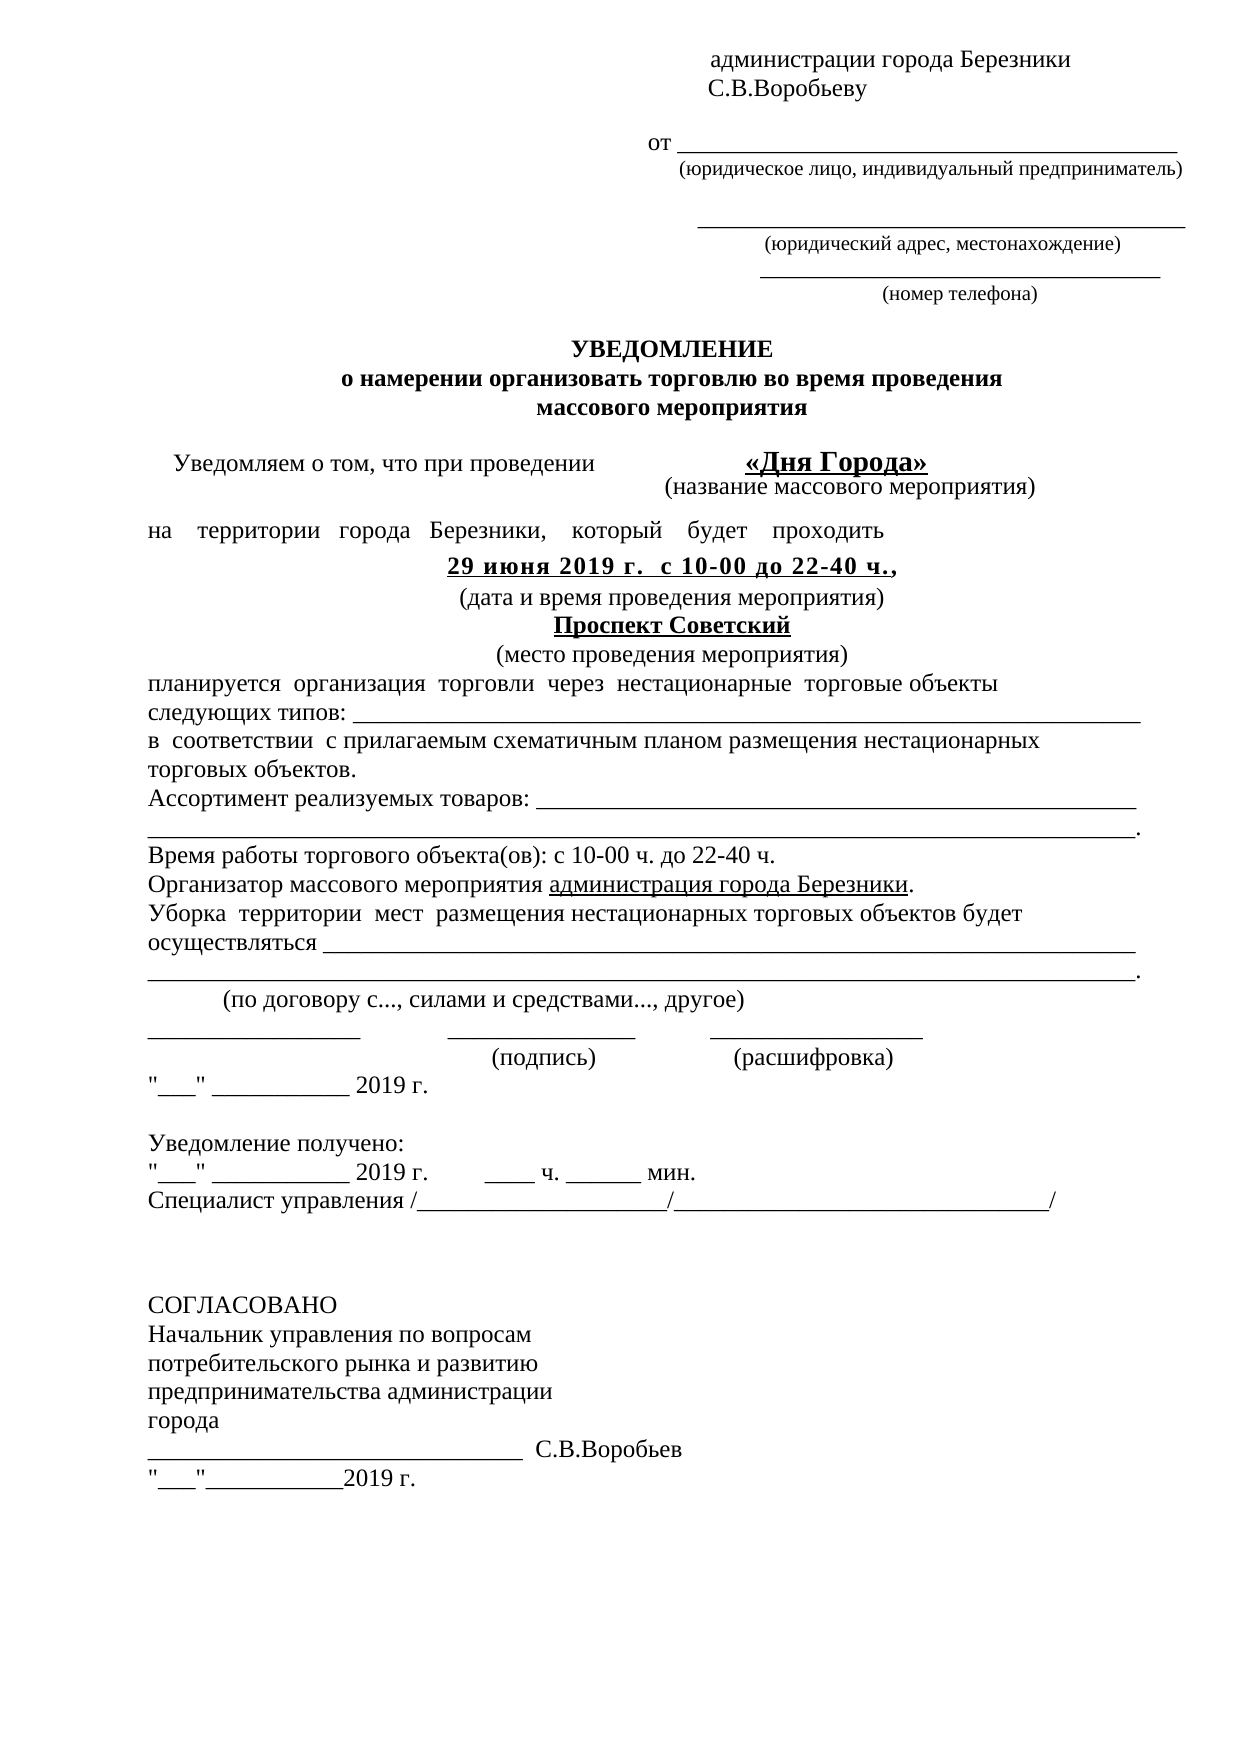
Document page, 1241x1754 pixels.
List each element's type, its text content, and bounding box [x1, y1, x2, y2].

text "___" ___________ 2019 г. [148, 1070, 1196, 1099]
text на территории города Березники, который будет проходить [148, 515, 1196, 544]
text (по договору с..., силами и средствами..., другое) [148, 984, 1196, 1013]
text администрации города Березники [148, 44, 1196, 73]
text (место проведения мероприятия) [148, 639, 1196, 668]
text Ассортимент реализуемых товаров: ________________________________________________ [148, 783, 1196, 812]
text Начальник управления по вопросам [148, 1319, 1196, 1348]
text массового мероприятия [148, 392, 1196, 421]
text (название массового мероприятия) [148, 478, 1196, 499]
text ________________________________ [148, 256, 1196, 281]
text Организатор массового мероприятия администрация города Березники. [148, 869, 1196, 898]
text СОГЛАСОВАНО [148, 1290, 1196, 1319]
text (номер телефона) [148, 281, 1196, 306]
text от ________________________________________ [148, 131, 1196, 156]
text торговых объектов. [148, 754, 1196, 783]
text Уборка территории мест размещения нестационарных торговых объектов будет [148, 898, 1196, 927]
text _________________ _______________ _________________ [148, 1013, 1196, 1042]
text о намерении организовать торговлю во время проведения [148, 363, 1196, 392]
text потребительского рынка и развитию [148, 1348, 1196, 1376]
text Время работы торгового объекта(ов): с 10-00 ч. до 22-40 ч. [148, 840, 1196, 869]
text (юридический адрес, местонахождение) [148, 231, 1196, 256]
text 29 июня 2019 г. с 10-00 до 22-40 ч., [148, 544, 1196, 582]
text "___"___________2019 г. [148, 1463, 1196, 1491]
text предпринимательства администрации [148, 1376, 1196, 1405]
text осуществляться _________________________________________________________________ [148, 927, 1196, 955]
text (подпись) (расшифровка) [148, 1042, 1196, 1070]
text Уведомление получено: [148, 1128, 1196, 1157]
text в соответствии с прилагаемым схематичным планом размещения нестационарных [148, 725, 1196, 754]
text Уведомляем о том, что при проведении «Дня Города» [148, 444, 1196, 478]
text (юридическое лицо, индивидуальный предприниматель) [148, 156, 1196, 181]
text _______________________________________________________________________________. [148, 955, 1196, 984]
text (дата и время проведения мероприятия) [148, 582, 1196, 610]
text города [148, 1405, 1196, 1434]
text Специалист управления /____________________/______________________________/ [148, 1185, 1196, 1214]
text планируется организация торговли через нестационарные торговые объекты [148, 668, 1196, 697]
text Проспект Советский [148, 610, 1196, 639]
text ______________________________ С.В.Воробьев [148, 1434, 1196, 1463]
text "___" ___________ 2019 г. ____ ч. ______ мин. [148, 1157, 1196, 1185]
text следующих типов: _______________________________________________________________ [148, 697, 1196, 725]
text УВЕДОМЛЕНИЕ [148, 334, 1196, 363]
text С.В.Воробьеву [148, 73, 1196, 102]
text _______________________________________ [148, 206, 1196, 231]
text _______________________________________________________________________________. [148, 812, 1196, 840]
